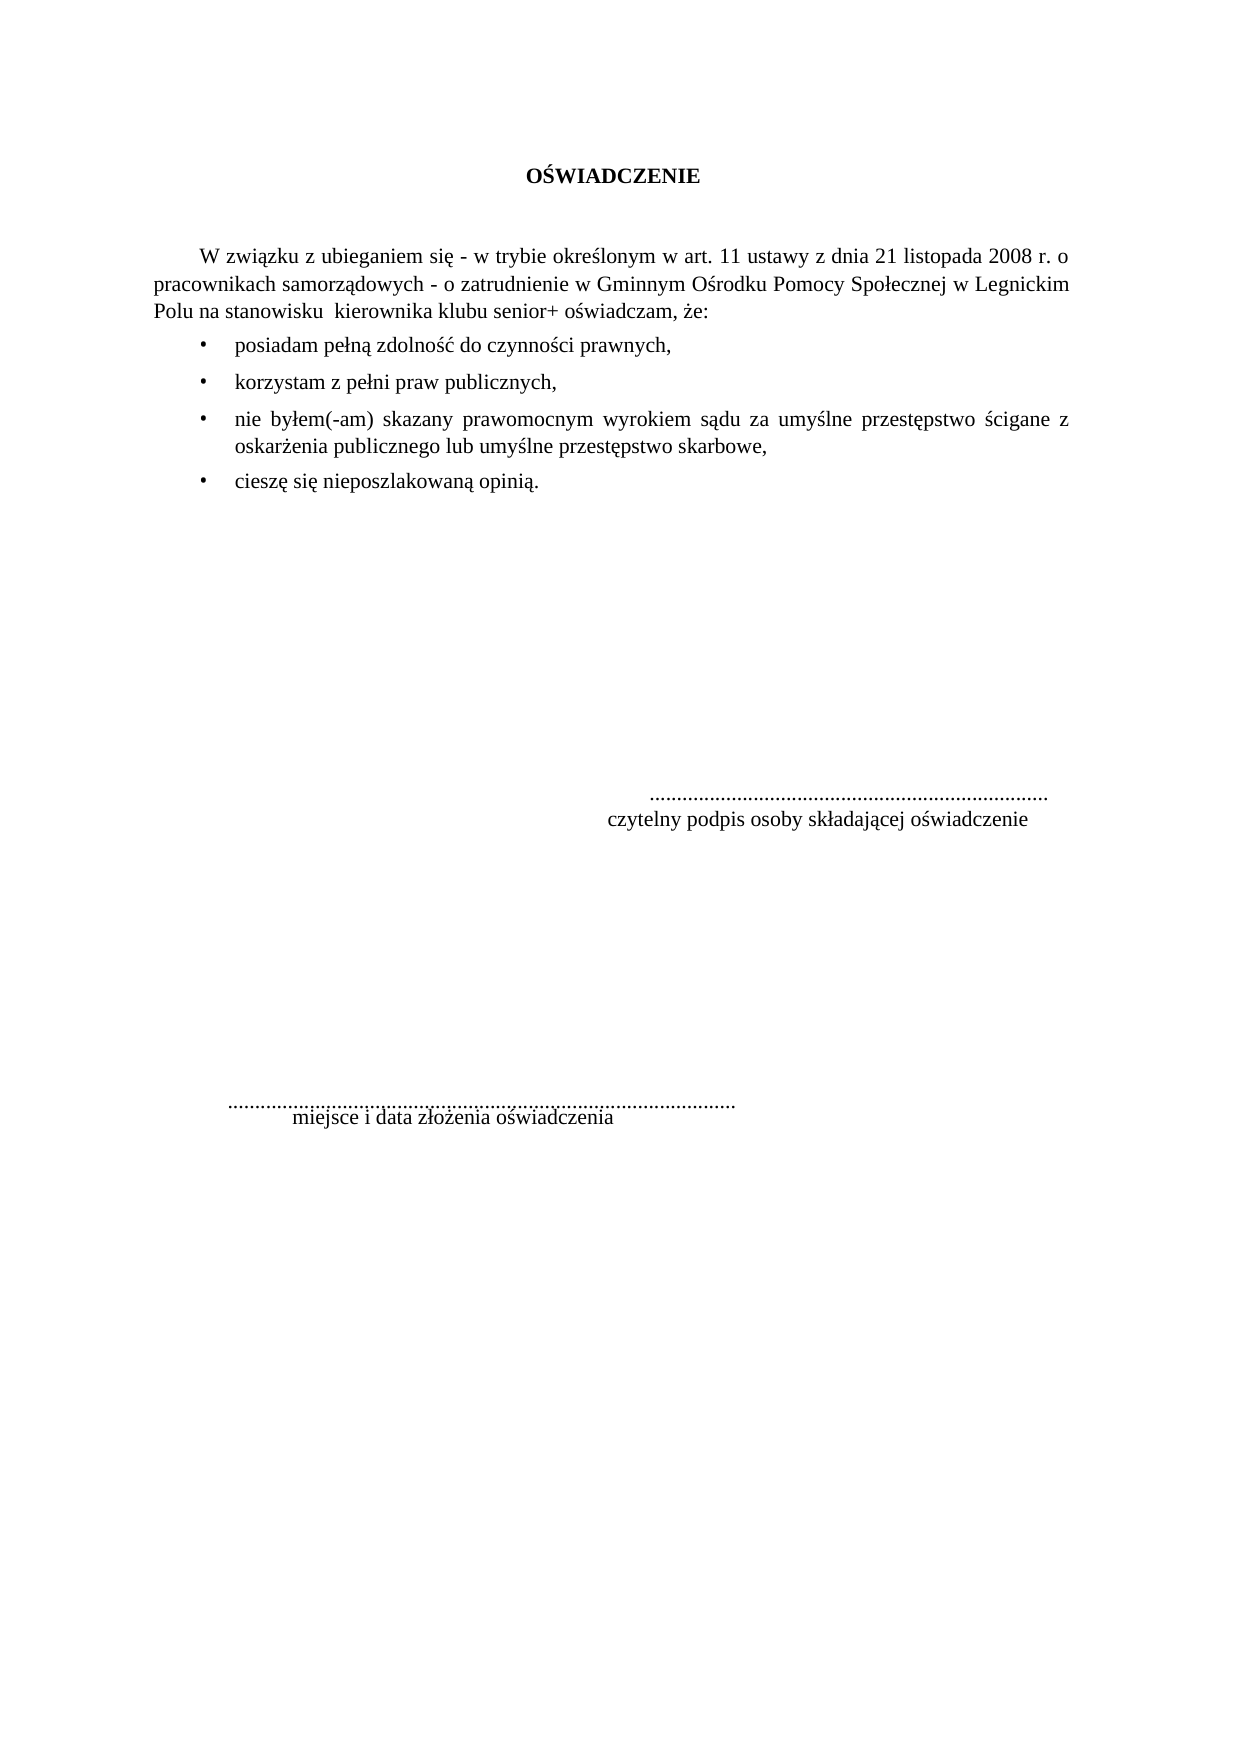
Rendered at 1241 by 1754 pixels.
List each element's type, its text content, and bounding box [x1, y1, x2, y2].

list posiadam pełną zdolność do czynności prawnych, [199, 334, 1071, 357]
text W związku z ubieganiem się - w trybie określonym w art. 11 ustawy z dnia 21 listopada 2008 r. o pracownikach samorządowych - o zatrudnienie w Gminnym Ośrodku Pomocy Społecznej w Legnickim Polu na stanowisku kierownika klubu senior+ oświadczam, że: [153, 242, 1071, 324]
text ............................................................................................. [227, 1096, 1071, 1112]
text czytelny podpis osoby składającej oświadczenie [153, 806, 1071, 831]
list korzystam z pełni praw publicznych, [199, 371, 1071, 394]
list cieszę się nieposzlakowaną opinią. [199, 470, 1071, 493]
text ......................................................................... [649, 780, 1071, 806]
text OŚWIADCZENIE [155, 158, 1071, 189]
list nie byłem(-am) skazany prawomocnym wyrokiem sądu za umyślne przestępstwo ścigane z oskarżenia publicznego lub umyślne przestępstwo skarbowe, [199, 403, 1071, 459]
text miejsce i data złożenia oświadczenia [287, 1112, 1071, 1128]
